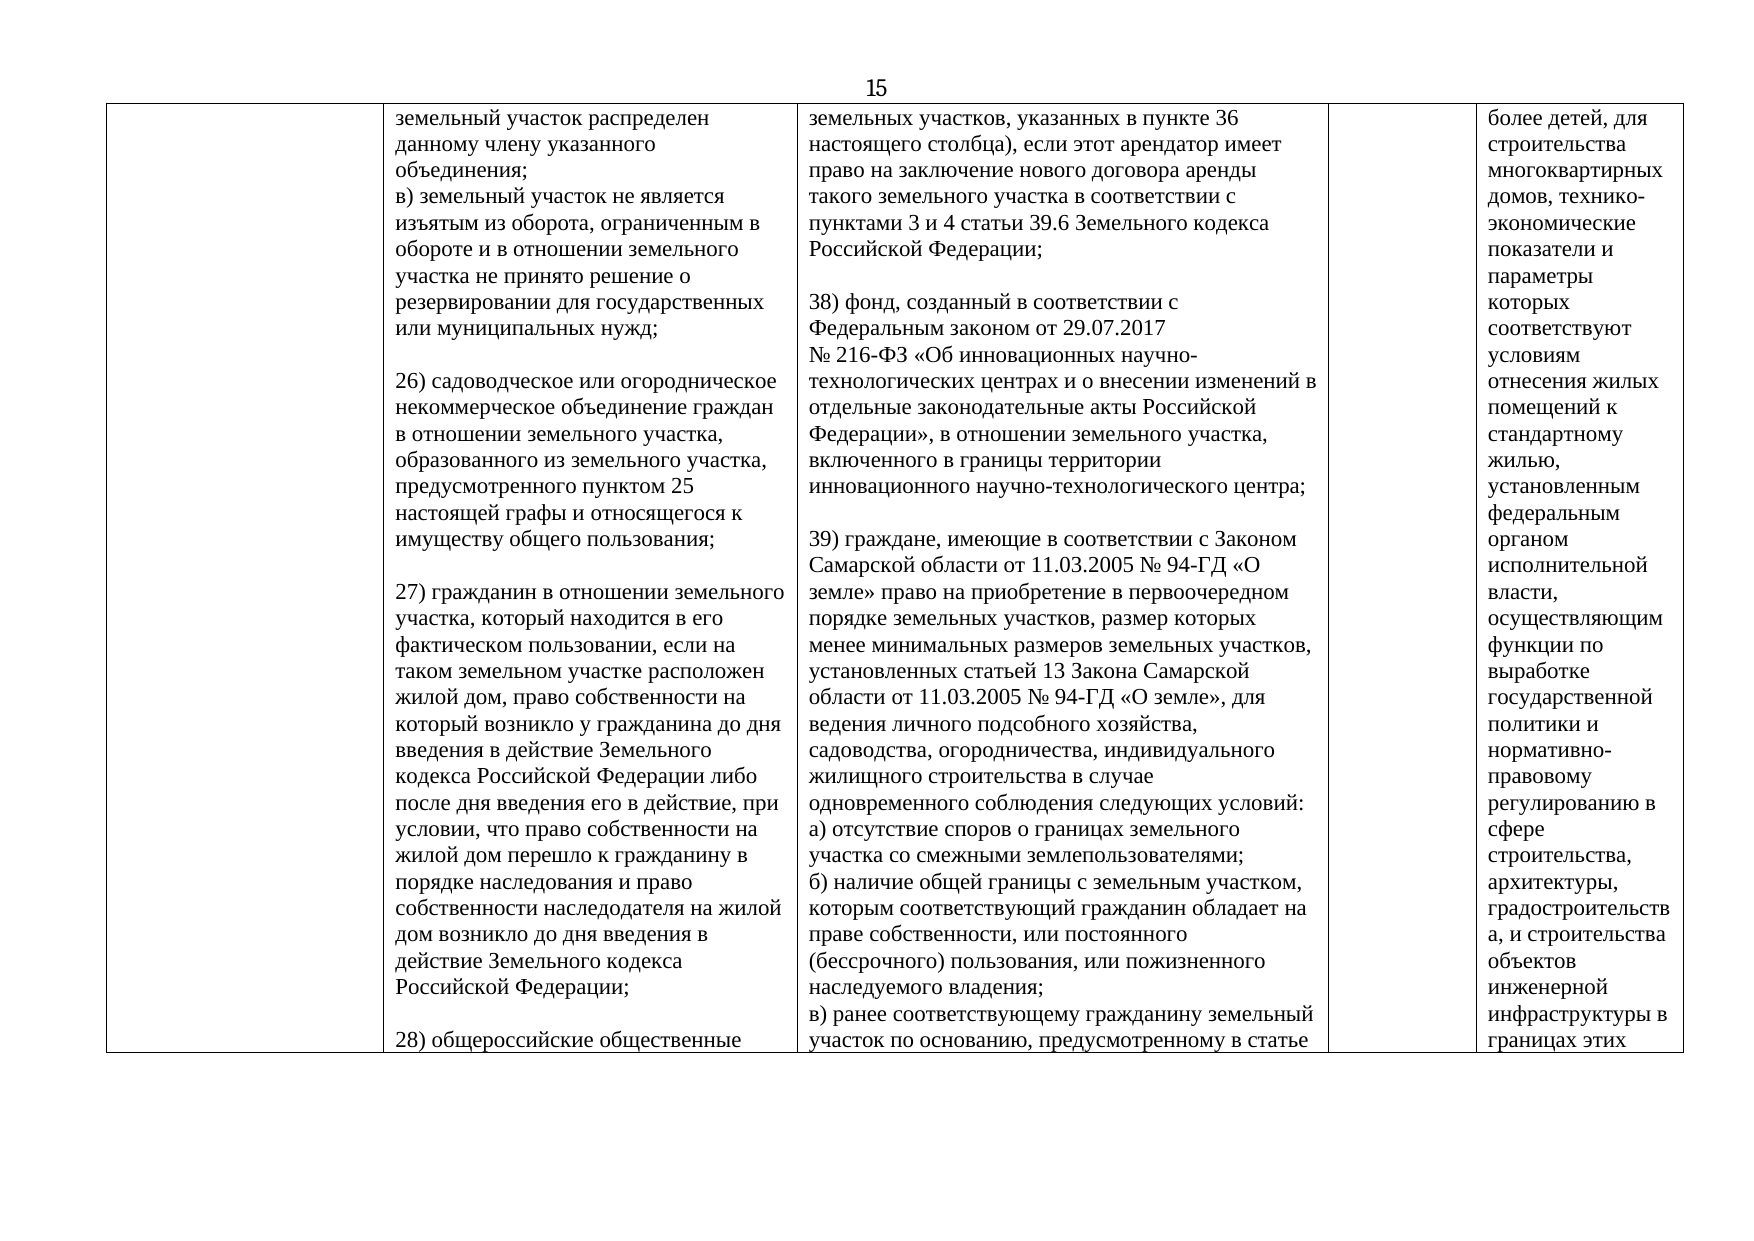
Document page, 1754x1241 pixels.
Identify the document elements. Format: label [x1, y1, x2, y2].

table_cell [384, 104, 797, 1052]
table_cell [1477, 104, 1683, 1052]
table_cell [107, 104, 383, 1052]
table_cell [1329, 104, 1476, 1052]
table_cell [798, 104, 1328, 1052]
